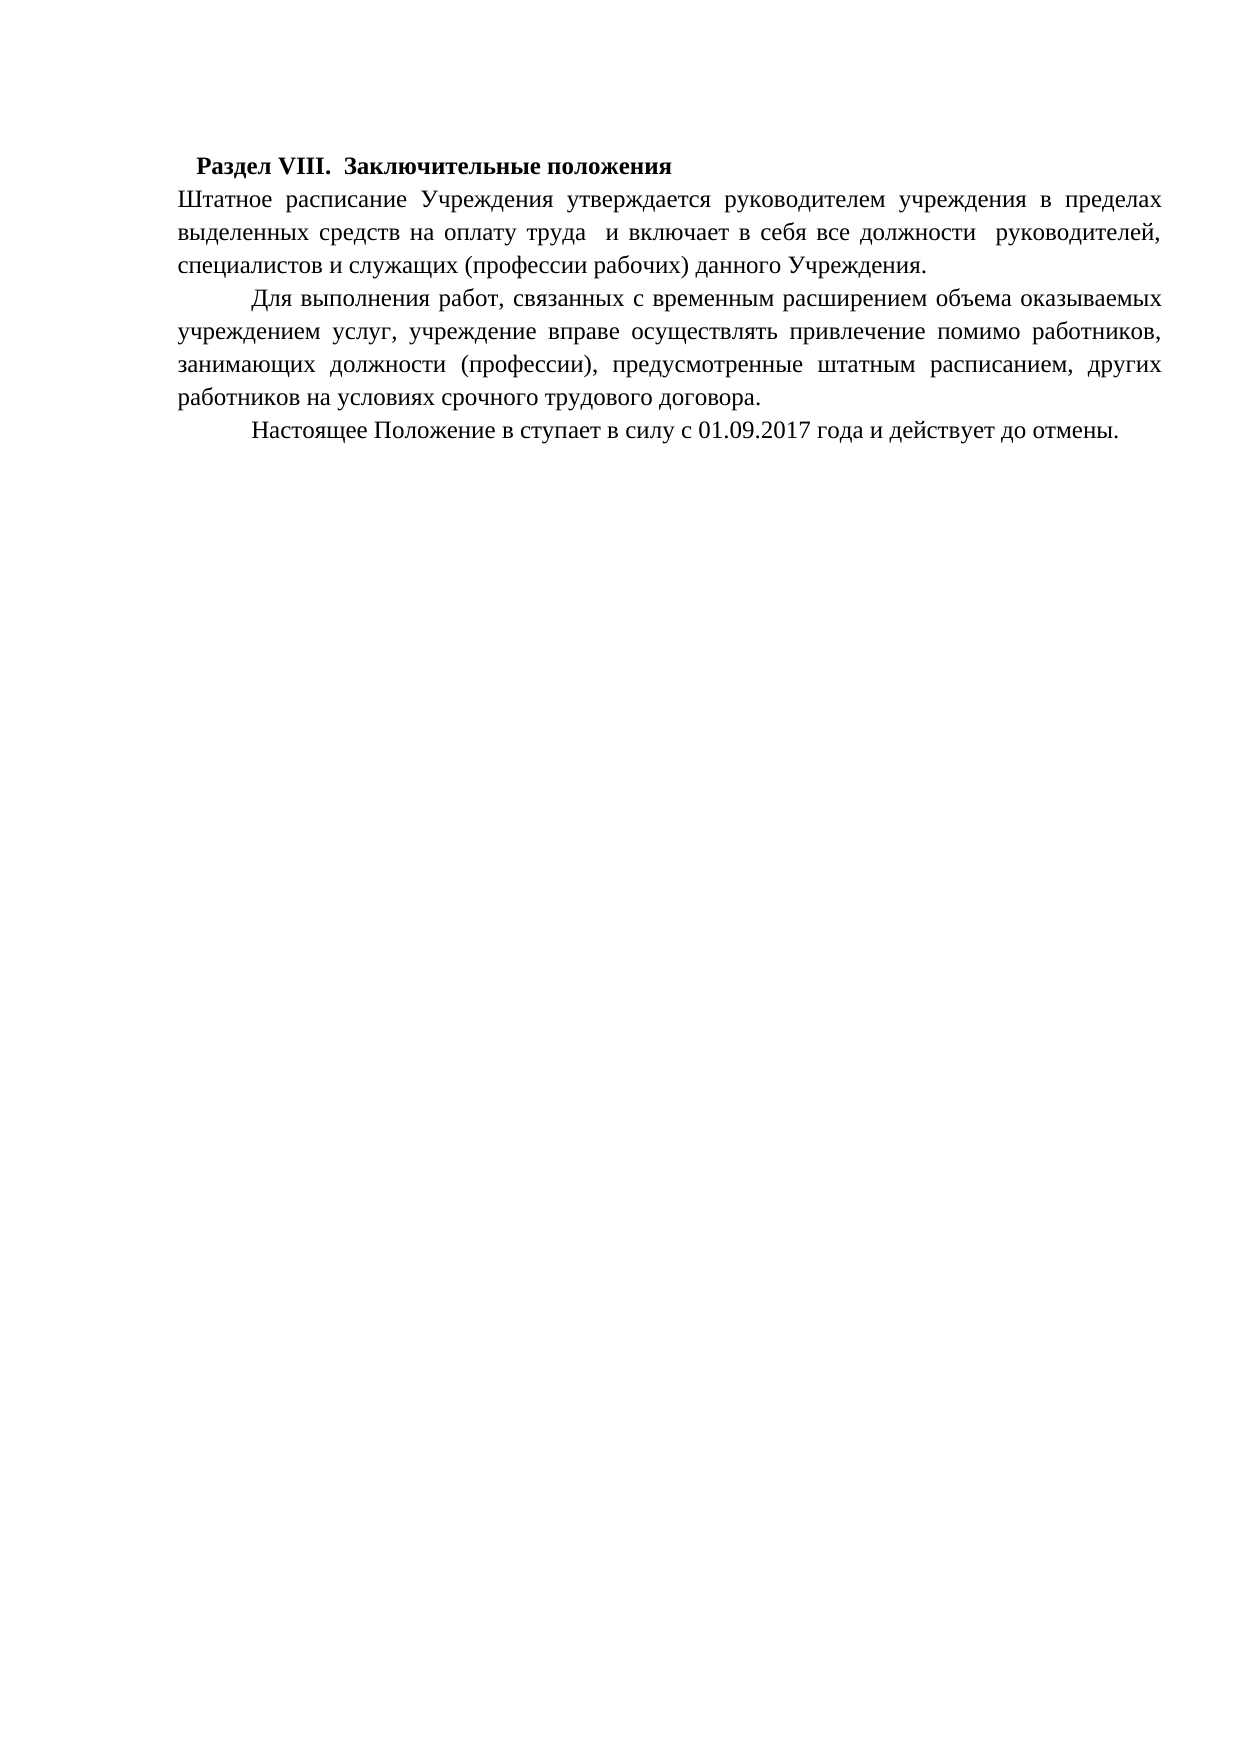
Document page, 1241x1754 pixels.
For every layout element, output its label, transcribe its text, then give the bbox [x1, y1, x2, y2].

text Для выполнения работ, связанных с временным расширением объема оказываемых учреждением услуг, учреждение вправе осуществлять привлечение помимо работников, занимающих должности (профессии), предусмотренные штатным расписанием, других работников на условиях срочного трудового договора. [177, 283, 1163, 411]
text Раздел VIII. Заключительные положения [177, 151, 1163, 180]
text Настоящее Положение в ступает в силу с 01.09.2017 года и действует до отмены. [177, 415, 1163, 444]
text Штатное расписание Учреждения утверждается руководителем учреждения в пределах выделенных средств на оплату труда и включает в себя все должности руководителей, специалистов и служащих (профессии рабочих) данного Учреждения. [177, 184, 1163, 279]
